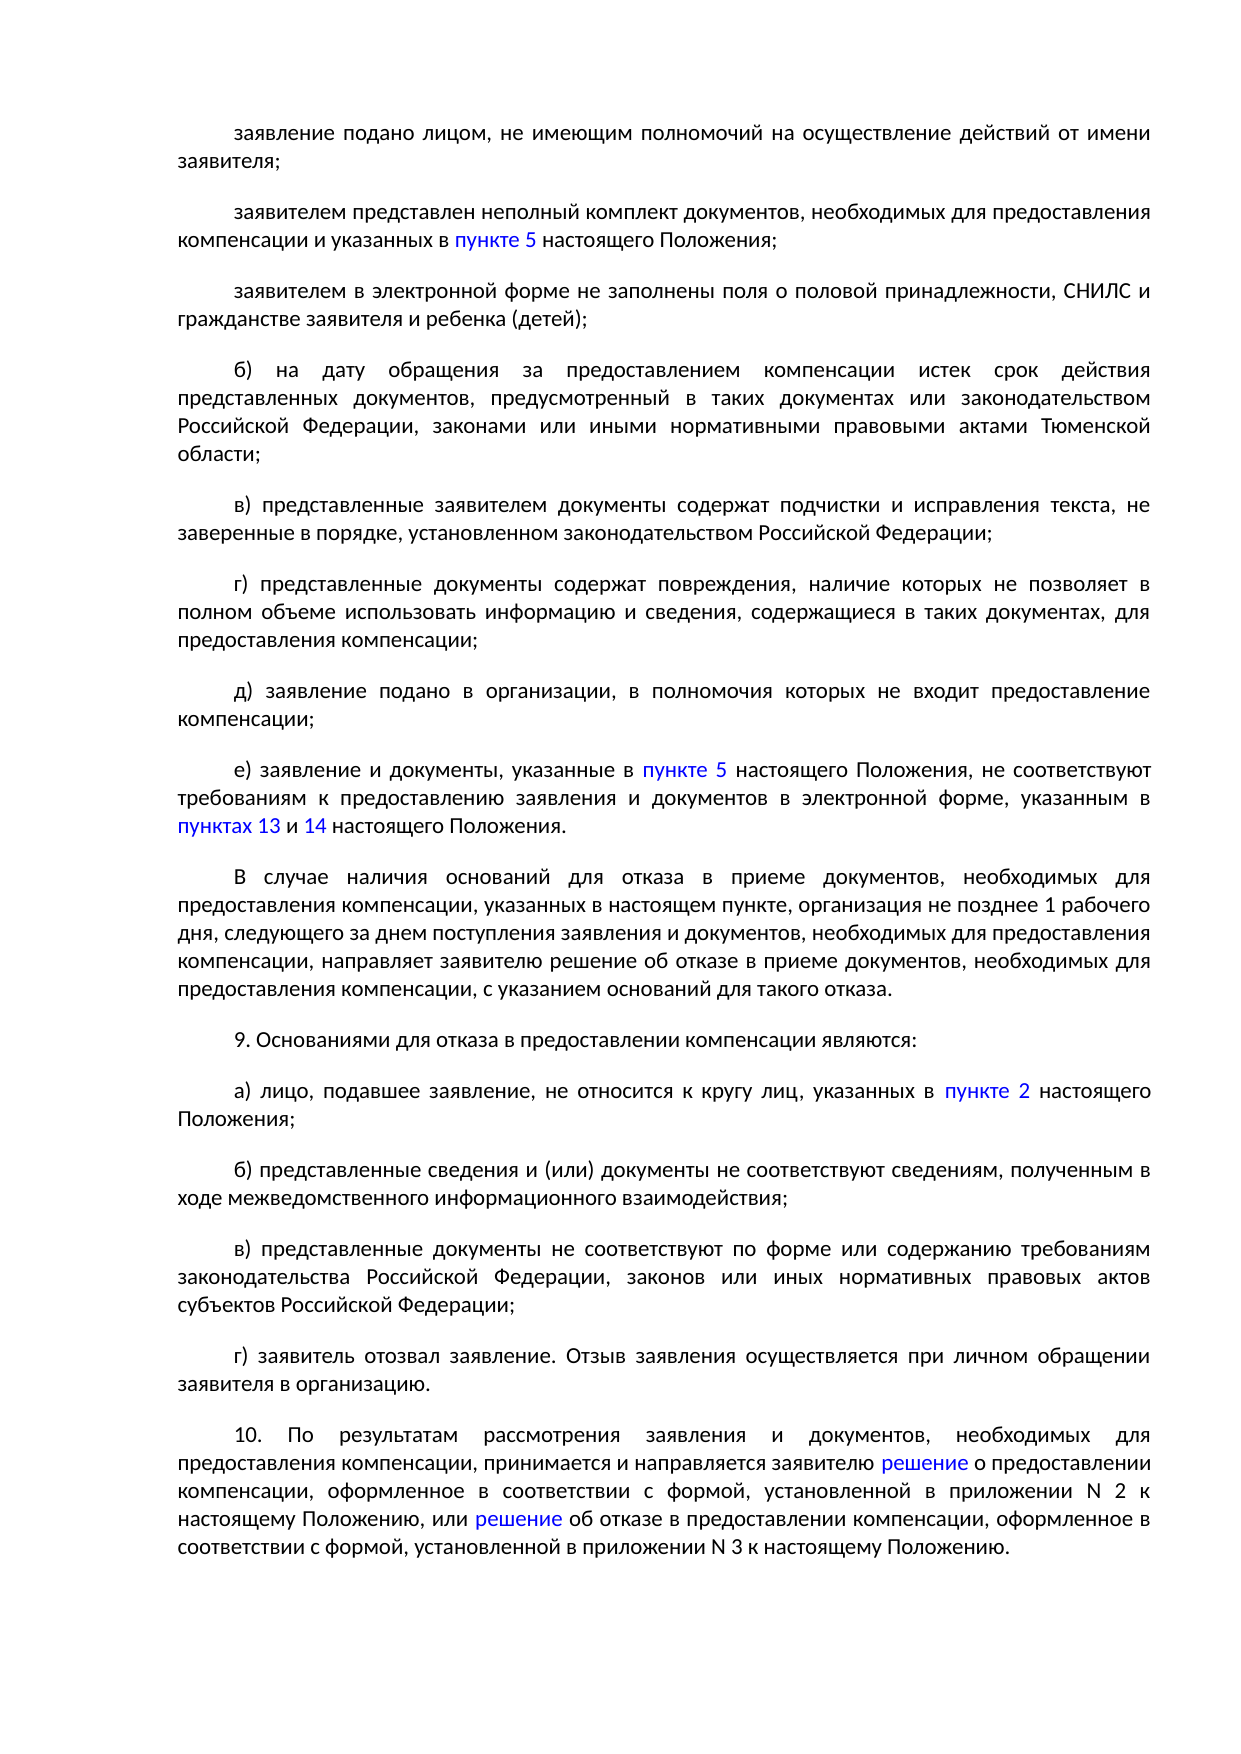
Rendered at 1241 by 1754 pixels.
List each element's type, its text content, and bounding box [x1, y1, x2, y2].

text в) представленные документы не соответствуют по форме или содержанию требованиям законодательства Российской Федерации, законов или иных нормативных правовых актов субъектов Российской Федерации; [177, 1234, 1152, 1318]
text В случае наличия оснований для отказа в приеме документов, необходимых для предоставления компенсации, указанных в настоящем пункте, организация не позднее 1 рабочего дня, следующего за днем поступления заявления и документов, необходимых для предоставления компенсации, направляет заявителю решение об отказе в приеме документов, необходимых для предоставления компенсации, с указанием оснований для такого отказа. [177, 862, 1152, 1002]
text д) заявление подано в организации, в полномочия которых не входит предоставление компенсации; [177, 676, 1152, 732]
text г) заявитель отозвал заявление. Отзыв заявления осуществляется при личном обращении заявителя в организацию. [177, 1341, 1152, 1397]
text 9. Основаниями для отказа в предоставлении компенсации являются: [177, 1025, 1152, 1053]
text б) на дату обращения за предоставлением компенсации истек срок действия представленных документов, предусмотренный в таких документах или законодательством Российской Федерации, законами или иными нормативными правовыми актами Тюменской области; [177, 355, 1152, 467]
text а) лицо, подавшее заявление, не относится к кругу лиц, указанных в пункте 2 настоящего Положения; [177, 1076, 1152, 1132]
text б) представленные сведения и (или) документы не соответствуют сведениям, полученным в ходе межведомственного информационного взаимодействия; [177, 1155, 1152, 1211]
text заявителем представлен неполный комплект документов, необходимых для предоставления компенсации и указанных в пункте 5 настоящего Положения; [177, 197, 1152, 253]
text 10. По результатам рассмотрения заявления и документов, необходимых для предоставления компенсации, принимается и направляется заявителю решение о предоставлении компенсации, оформленное в соответствии с формой, установленной в приложении N 2 к настоящему Положению, или решение об отказе в предоставлении компенсации, оформленное в соответствии с формой, установленной в приложении N 3 к настоящему Положению. [177, 1420, 1152, 1560]
text г) представленные документы содержат повреждения, наличие которых не позволяет в полном объеме использовать информацию и сведения, содержащиеся в таких документах, для предоставления компенсации; [177, 569, 1152, 653]
text заявление подано лицом, не имеющим полномочий на осуществление действий от имени заявителя; [177, 118, 1152, 174]
text в) представленные заявителем документы содержат подчистки и исправления текста, не заверенные в порядке, установленном законодательством Российской Федерации; [177, 490, 1152, 546]
text заявителем в электронной форме не заполнены поля о половой принадлежности, СНИЛС и гражданстве заявителя и ребенка (детей); [177, 276, 1152, 332]
text е) заявление и документы, указанные в пункте 5 настоящего Положения, не соответствуют требованиям к предоставлению заявления и документов в электронной форме, указанным в пунктах 13 и 14 настоящего Положения. [177, 755, 1152, 839]
